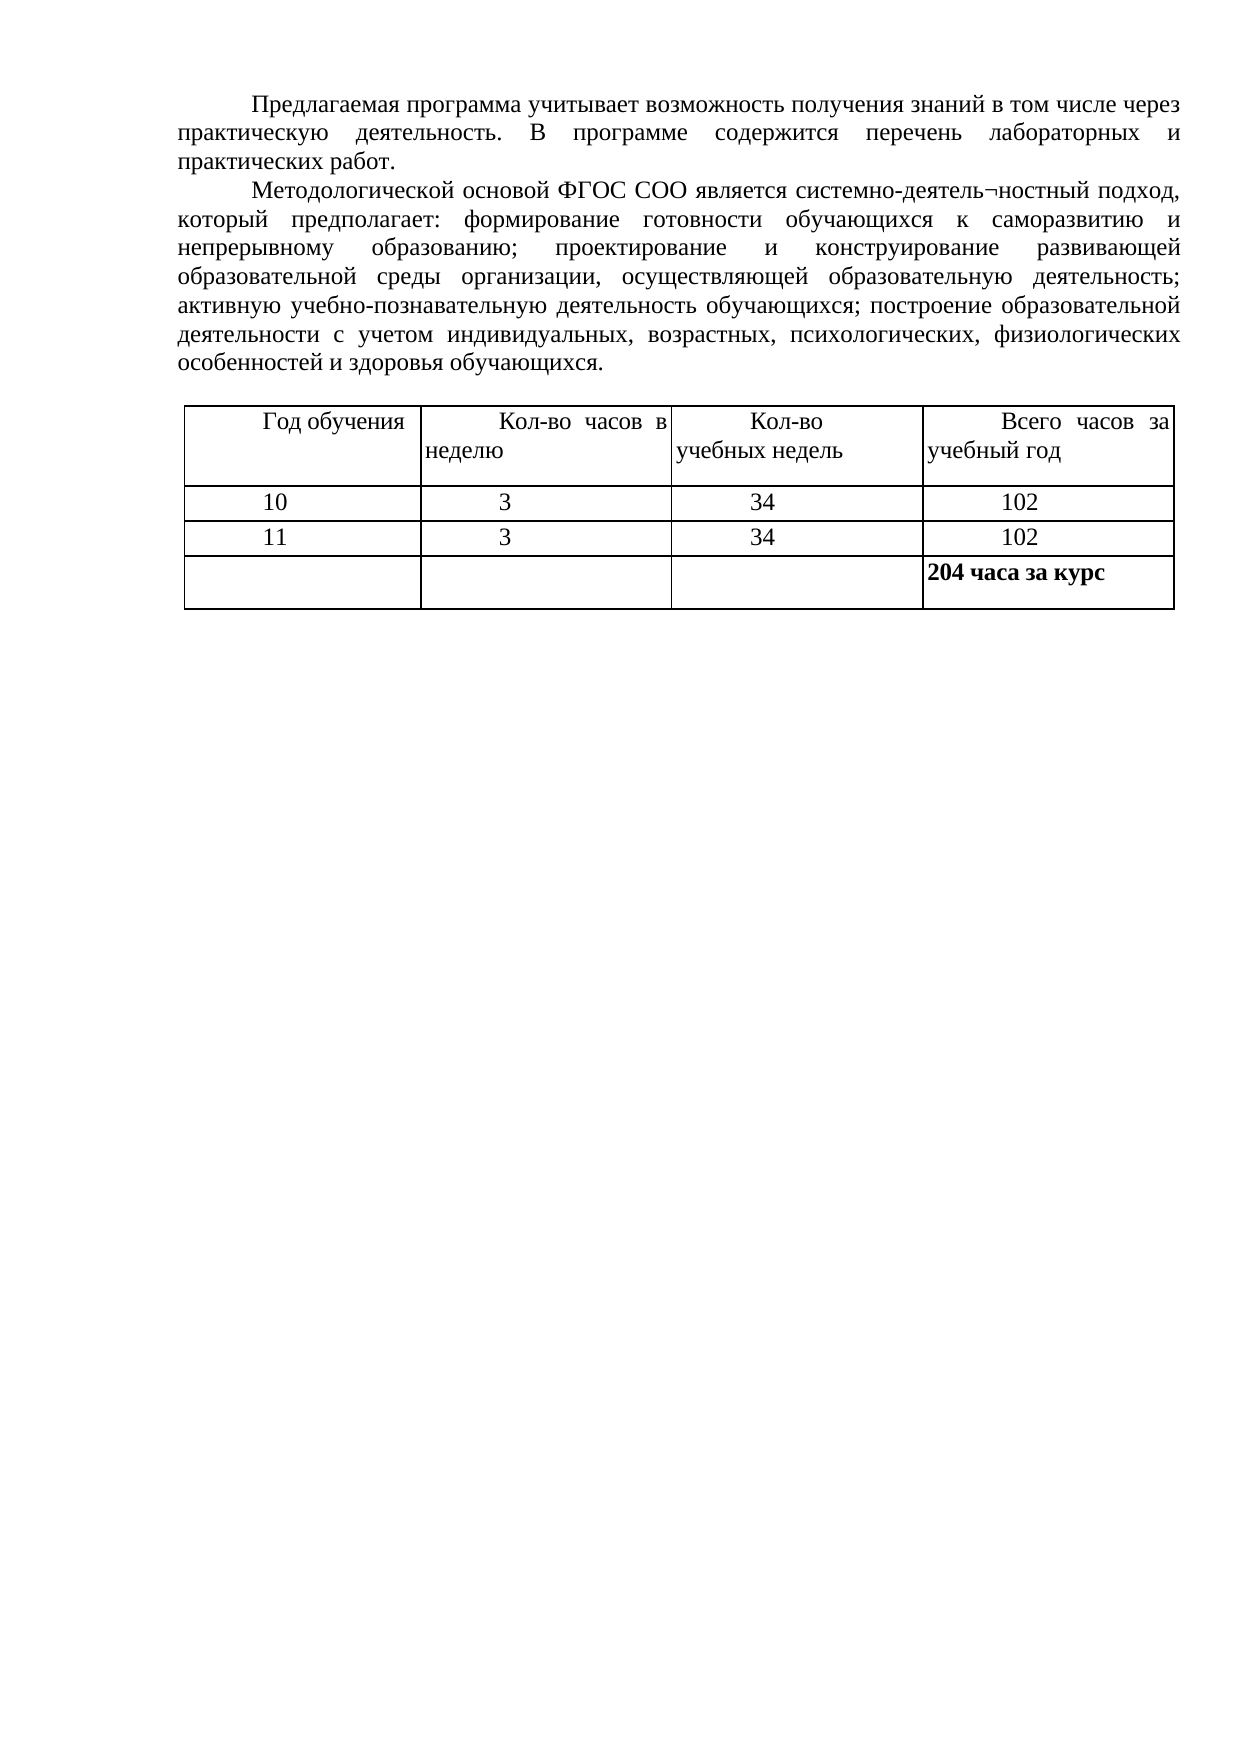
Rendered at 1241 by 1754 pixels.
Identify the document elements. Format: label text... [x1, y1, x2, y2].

table_cell [185, 557, 420, 608]
table_cell [672, 557, 922, 608]
table_cell 11 [185, 522, 420, 555]
table_cell 102 [924, 522, 1173, 555]
text Предлагаемая программа учитывает возможность получения знаний в том числе через практическую деятельность. В программе содержится перечень лабораторных и практических работ. [177, 89, 1181, 175]
text Методологической основой ФГОС СОО является системно-деятель¬ностный подход, который предполагает: формирование готовности обучающихся к саморазвитию и непрерывному образованию; проектирование и конструирование развивающей образовательной среды организации, осуществляющей образовательную деятельность; активную учебно-познавательную деятельность обучающихся; построение образовательной деятельности с учетом индивидуальных, возрастных, психологических, физиологических особенностей и здоровья обучающихся. [177, 175, 1181, 376]
table_header Год обучения [185, 407, 420, 485]
table_cell 10 [185, 487, 420, 520]
table_header Всего часов за учебный год [924, 407, 1173, 485]
table_cell 34 [672, 487, 922, 520]
table_cell 204 часа за курс [924, 557, 1173, 608]
table_cell 34 [672, 522, 922, 555]
table_cell 102 [924, 487, 1173, 520]
table_header Кол-во часов в неделю [422, 407, 671, 485]
table_cell 3 [422, 522, 671, 555]
table_cell [422, 557, 671, 608]
table_cell 3 [422, 487, 671, 520]
table_header Кол-во учебных недель [672, 407, 922, 485]
